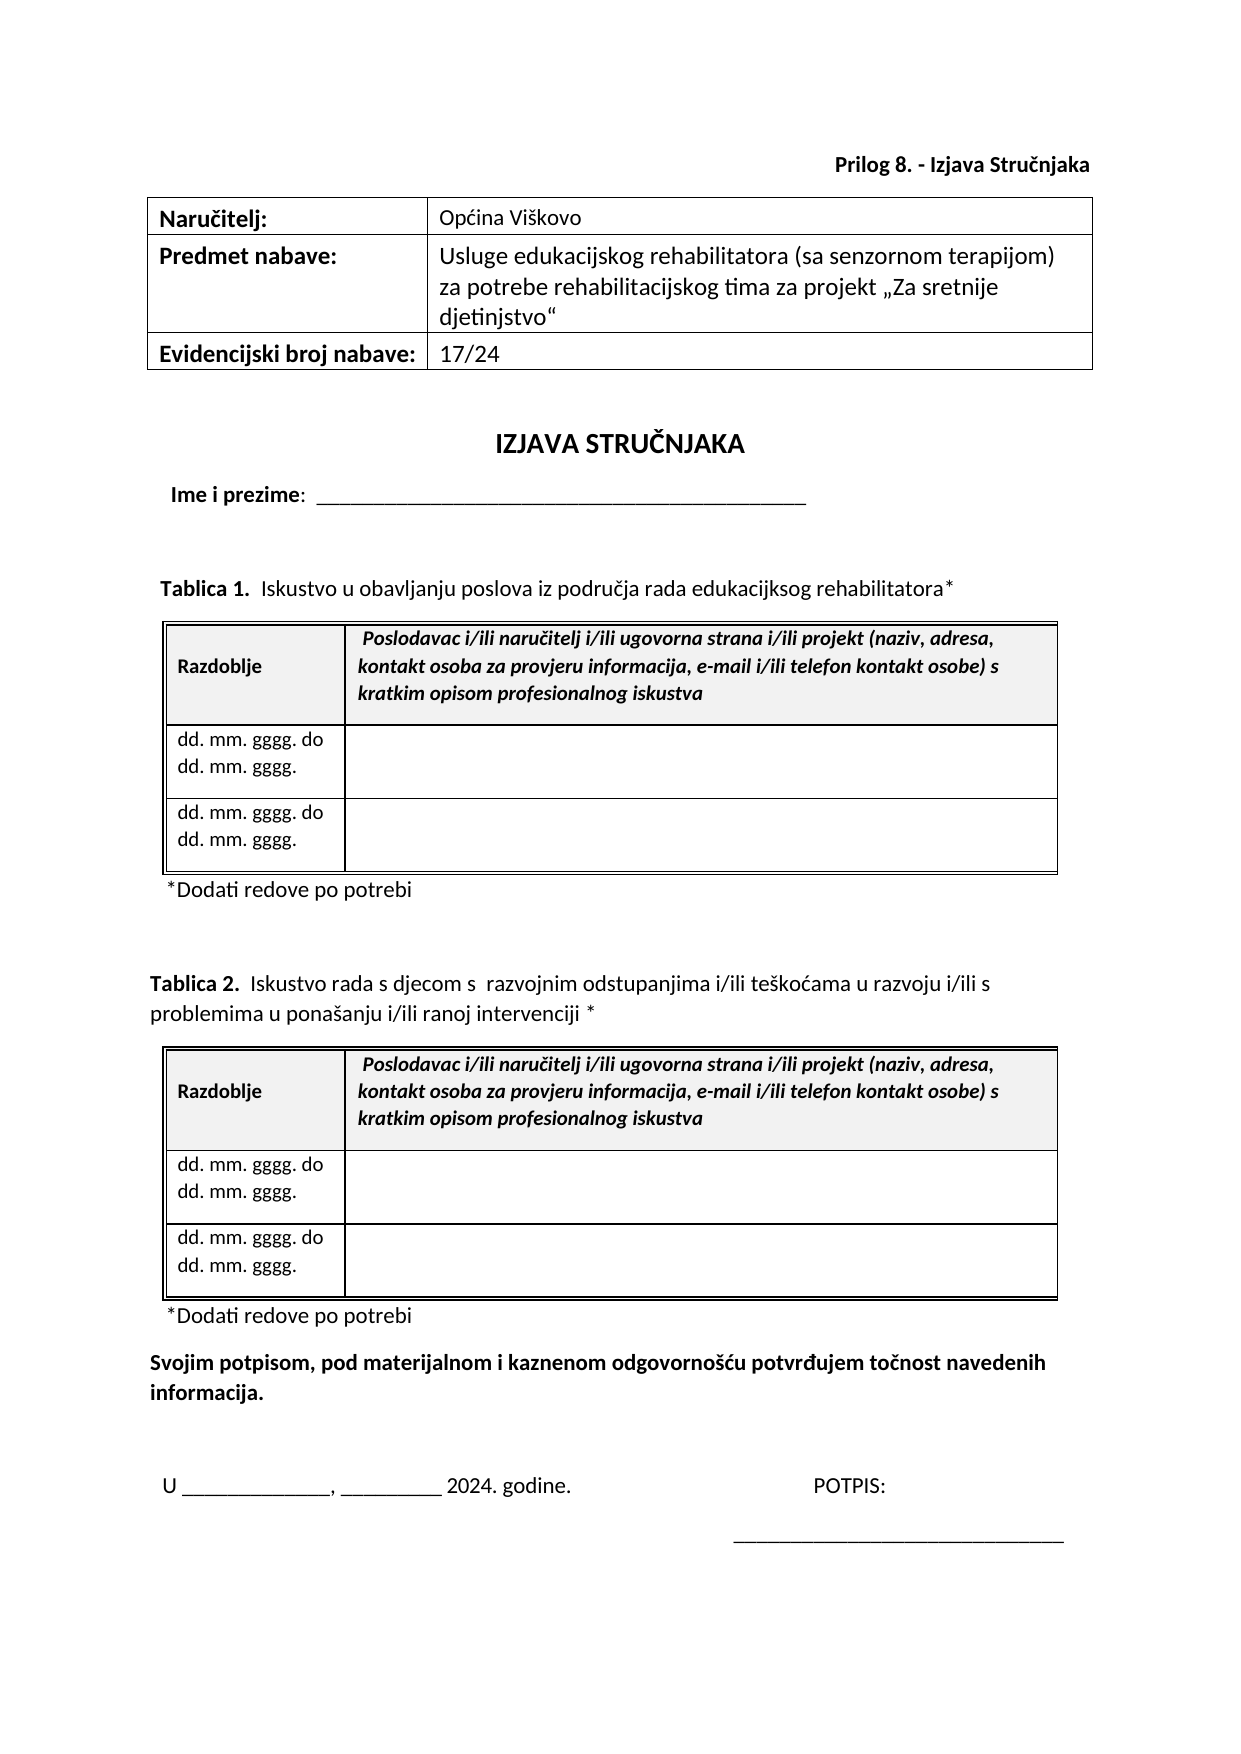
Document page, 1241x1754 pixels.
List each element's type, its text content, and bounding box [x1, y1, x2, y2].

table_header Naručitelj: [148, 198, 427, 234]
text Prilog 8. - Izjava Stručnjaka [150, 150, 1090, 178]
table_header Općina Viškovo [428, 198, 1092, 234]
table_cell dd. mm. gggg. do dd. mm. gggg. [167, 726, 344, 797]
table_cell [346, 726, 1057, 797]
text *Dodati redove po potrebi [150, 1301, 1090, 1329]
text _____________________________ [162, 1518, 1090, 1546]
table_cell Usluge edukacijskog rehabilitatora (sa senzornom terapijom) za potrebe rehabilitacijskog tima za projekt „Za sretnije djetinjstvo“ [428, 235, 1092, 332]
table_cell Predmet nabave: [148, 235, 427, 332]
table_header Poslodavac i/ili naručitelj i/ili ugovorna strana i/ili projekt (naziv, adresa, kontakt osoba za provjeru informacija, e-mail i/ili telefon kontakt osobe) s kratkim opisom profesionalnog iskustva [346, 1051, 1057, 1150]
table_header Poslodavac i/ili naručitelj i/ili ugovorna strana i/ili projekt (naziv, adresa, kontakt osoba za provjeru informacija, e-mail i/ili telefon kontakt osobe) s kratkim opisom profesionalnog iskustva [346, 626, 1057, 724]
table_cell 17/24 [428, 333, 1092, 369]
table_header Razdoblje [167, 1051, 344, 1150]
text Svojim potpisom, pod materijalnom i kaznenom odgovornošću potvrđujem točnost navedenih informacija. [150, 1348, 1090, 1406]
text Ime i prezime: ___________________________________________ [150, 480, 1090, 508]
table_cell dd. mm. gggg. do dd. mm. gggg. [167, 1151, 344, 1223]
text Tablica 2. Iskustvo rada s djecom s razvojnim odstupanjima i/ili teškoćama u razvoju i/ili s problemima u ponašanju i/ili ranoj intervenciji * [150, 969, 1090, 1027]
text IZJAVA STRUČNJAKA [150, 425, 1090, 461]
text Tablica 1. Iskustvo u obavljanju poslova iz područja rada edukacijksog rehabilitatora* [150, 574, 1090, 602]
table_cell Evidencijski broj nabave: [148, 333, 427, 369]
table_cell dd. mm. gggg. do dd. mm. gggg. [167, 1225, 344, 1296]
text *Dodati redove po potrebi [150, 875, 1090, 903]
table_cell dd. mm. gggg. do dd. mm. gggg. [167, 799, 344, 871]
table_cell [346, 799, 1057, 871]
table_cell [346, 1151, 1057, 1223]
table_cell [346, 1225, 1057, 1296]
text U _____________, _________ 2024. godine. POTPIS: [162, 1472, 1090, 1499]
table_header Razdoblje [167, 626, 344, 724]
